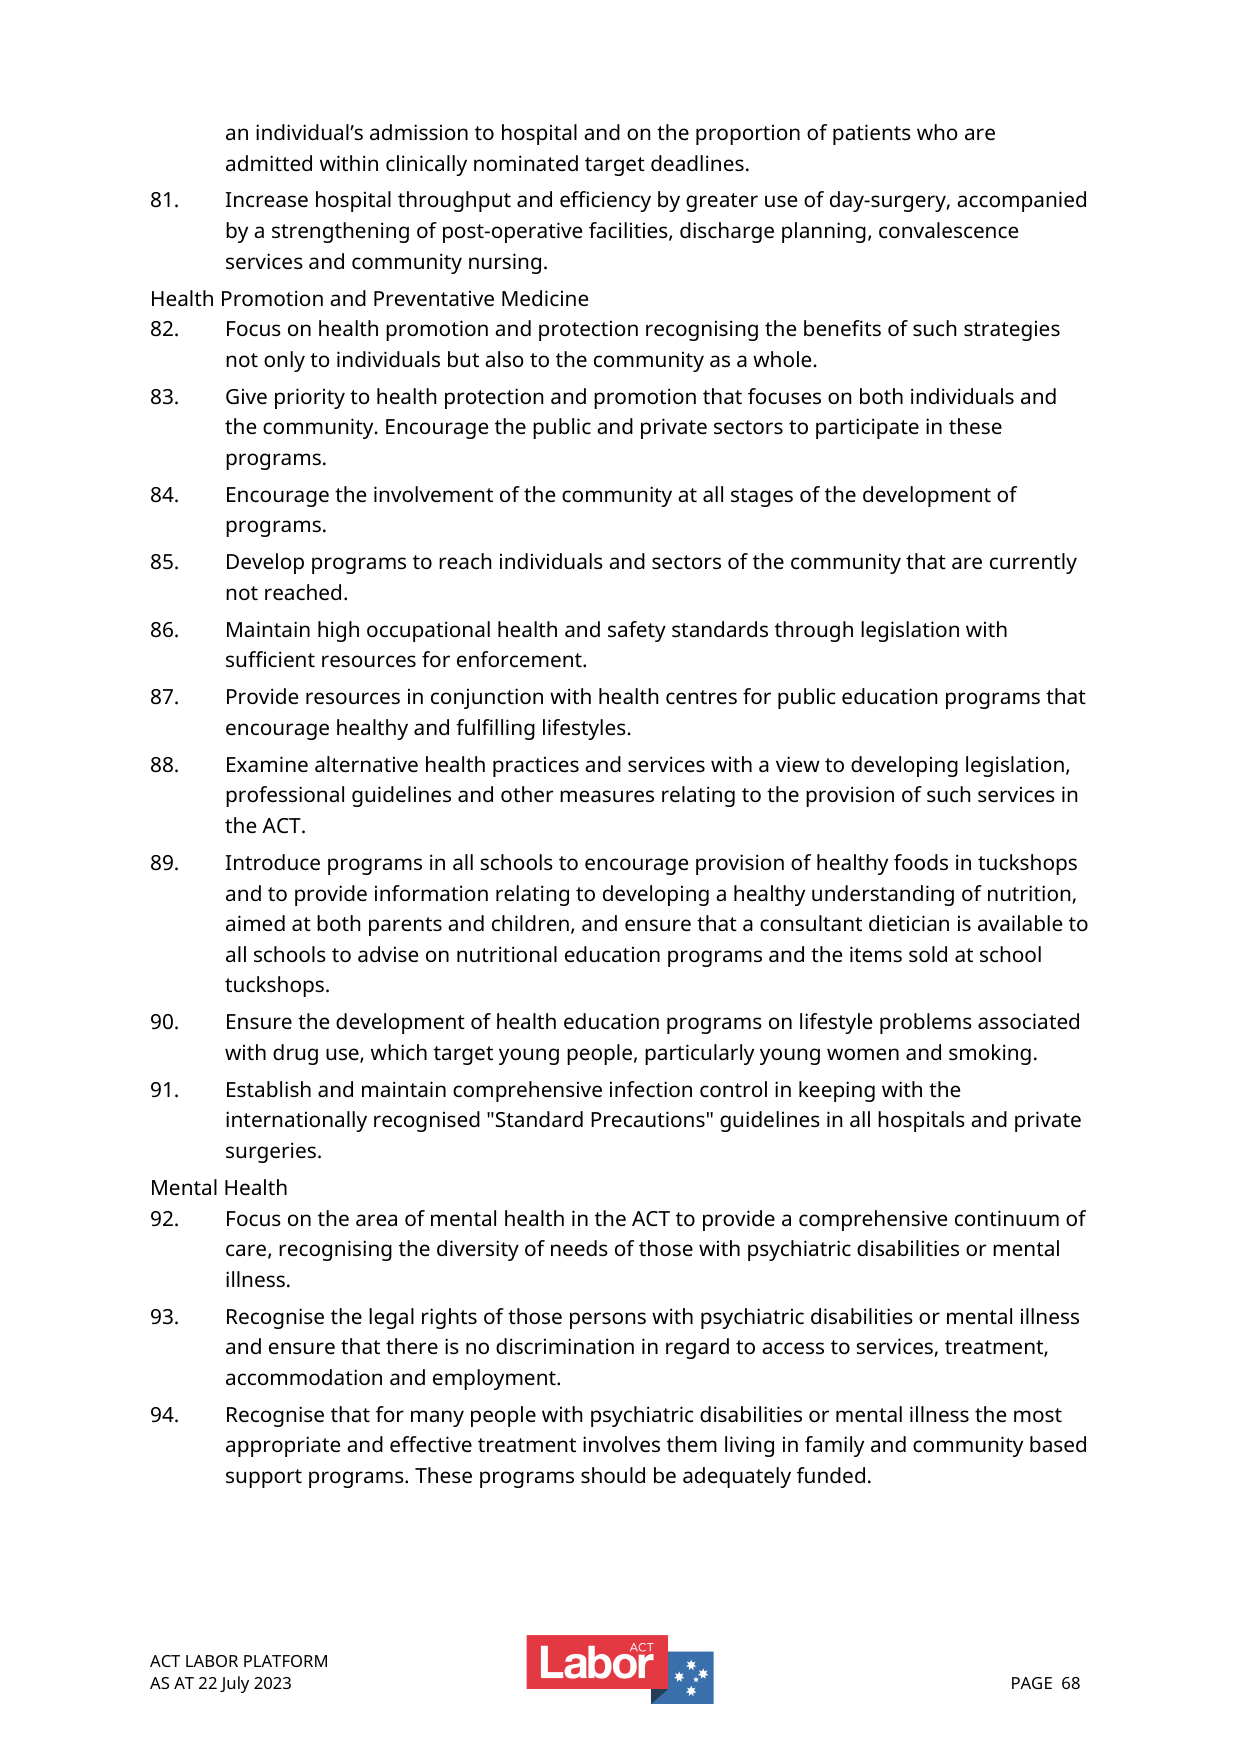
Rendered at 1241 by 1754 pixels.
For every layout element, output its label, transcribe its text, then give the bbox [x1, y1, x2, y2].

text Develop programs to reach individuals and sectors of the community that are currently not reached. [150, 547, 1090, 607]
text Provide resources in conjunction with health centres for public education programs that encourage healthy and fulfilling lifestyles. [150, 682, 1090, 742]
text Focus on health promotion and protection recognising the benefits of such strategies not only to individuals but also to the community as a whole. [150, 314, 1090, 373]
text Give priority to health protection and promotion that focuses on both individuals and the community. Encourage the public and private sectors to participate in these programs. [150, 382, 1090, 472]
text Focus on the area of mental health in the ACT to provide a comprehensive continuum of care, recognising the diversity of needs of those with psychiatric disabilities or mental illness. [150, 1204, 1090, 1293]
text Introduce programs in all schools to encourage provision of healthy foods in tuckshops and to provide information relating to developing a healthy understanding of nutrition, aimed at both parents and children, and ensure that a consultant dietician is available to all schools to advise on nutritional education programs and the items sold at school tuckshops. [150, 848, 1090, 999]
text Recognise the legal rights of those persons with psychiatric disabilities or mental illness and ensure that there is no discrimination in regard to access to services, treatment, accommodation and employment. [150, 1302, 1090, 1392]
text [150, 118, 1090, 177]
text Ensure the development of health education programs on lifestyle problems associated with drug use, which target young people, particularly young women and smoking. [150, 1007, 1090, 1067]
text Encourage the involvement of the community at all stages of the development of programs. [150, 480, 1090, 539]
text Examine alternative health practices and services with a view to developing legislation, professional guidelines and other measures relating to the provision of such services in the ACT. [150, 750, 1090, 840]
text Health Promotion and Preventative Medicine [150, 284, 1090, 312]
text Recognise that for many people with psychiatric disabilities or mental illness the most appropriate and effective treatment involves them living in family and community based support programs. These programs should be adequately funded. [150, 1400, 1090, 1490]
text Mental Health [150, 1173, 1090, 1202]
text Establish and maintain comprehensive infection control in keeping with the internationally recognised "Standard Precautions" guidelines in all hospitals and private surgeries. [150, 1075, 1090, 1165]
picture [526, 1635, 714, 1704]
text Increase hospital throughput and efficiency by greater use of day-surgery, accompanied by a strengthening of post-operative facilities, discharge planning, convalescence services and community nursing. [150, 186, 1090, 275]
text Maintain high occupational health and safety standards through legislation with sufficient resources for enforcement. [150, 615, 1090, 674]
